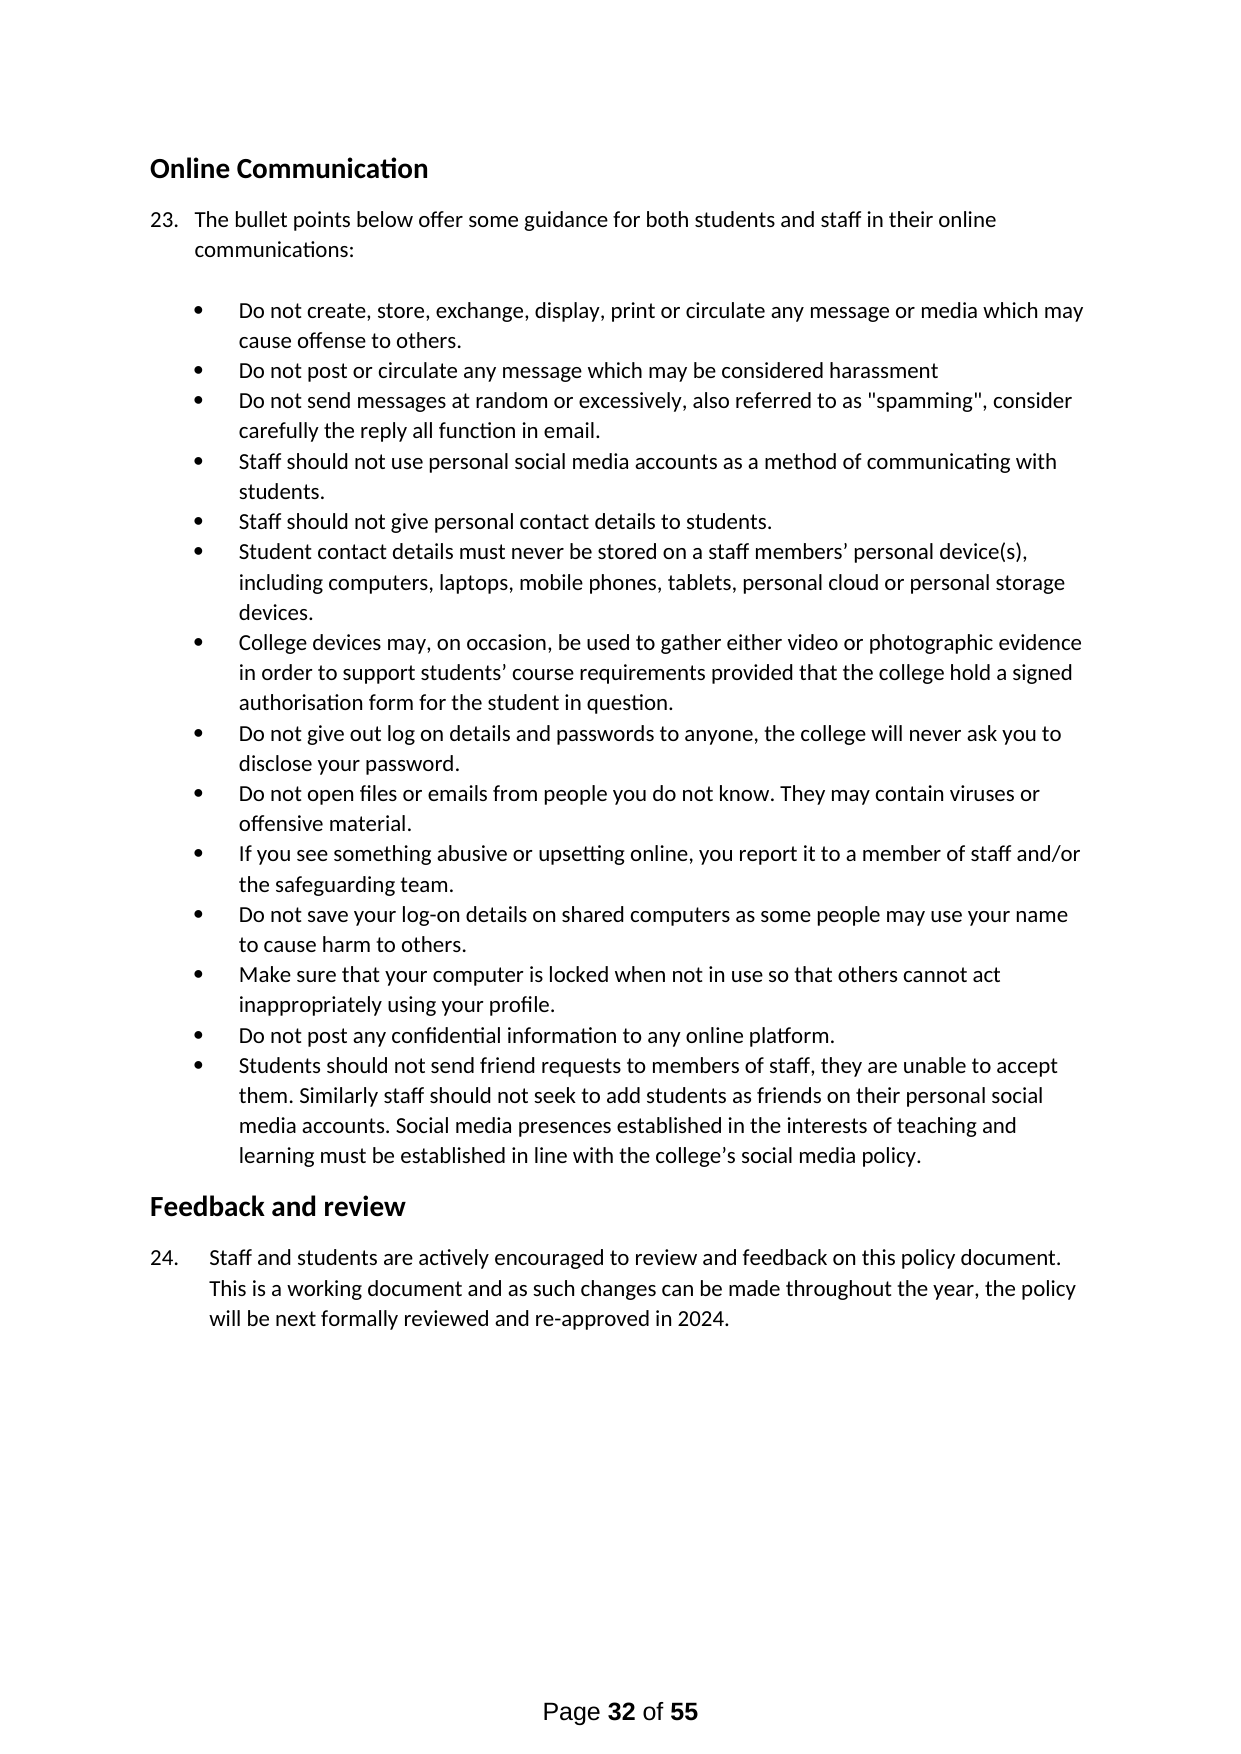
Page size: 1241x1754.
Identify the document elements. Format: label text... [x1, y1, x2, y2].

list Do not save your log-on details on shared computers as some people may use your name to cause harm to others. [194, 900, 1090, 958]
list College devices may, on occasion, be used to gather either video or photographic evidence in order to support students’ course requirements provided that the college hold a signed authorisation form for the student in question. [194, 628, 1090, 716]
list Do not post or circulate any message which may be considered harassment [194, 356, 1090, 384]
text Online Communication [150, 150, 1090, 186]
list Do not open files or emails from people you do not know. They may contain viruses or offensive material. [194, 779, 1090, 837]
list Do not send messages at random or excessively, also referred to as "spamming", consider carefully the reply all function in email. [194, 386, 1090, 444]
list Staff and students are actively encouraged to review and feedback on this policy document. This is a working document and as such changes can be made throughout the year, the policy will be next formally reviewed and re-approved in 2024. [150, 1243, 1090, 1332]
list Students should not send friend requests to members of staff, they are unable to accept them. Similarly staff should not seek to add students as friends on their personal social media accounts. Social media presences established in the interests of teaching and learning must be established in line with the college’s social media policy. [194, 1051, 1090, 1169]
list Student contact details must never be stored on a staff members’ personal device(s), including computers, laptops, mobile phones, tablets, personal cloud or personal storage devices. [194, 537, 1090, 626]
text Feedback and review [150, 1188, 1090, 1224]
list Do not post any confidential information to any online platform. [194, 1021, 1090, 1049]
list The bullet points below offer some guidance for both students and staff in their online communications: [150, 205, 1090, 263]
list Do not give out log on details and passwords to anyone, the college will never ask you to disclose your password. [194, 719, 1090, 777]
list Make sure that your computer is locked when not in use so that others cannot act inappropriately using your profile. [194, 960, 1090, 1018]
list Staff should not give personal contact details to students. [194, 507, 1090, 535]
list Do not create, store, exchange, display, print or circulate any message or media which may cause offense to others. [194, 296, 1090, 354]
list Staff should not use personal social media accounts as a method of communicating with students. [194, 447, 1090, 505]
list If you see something abusive or upsetting online, you report it to a member of staff and/or the safeguarding team. [194, 839, 1090, 898]
